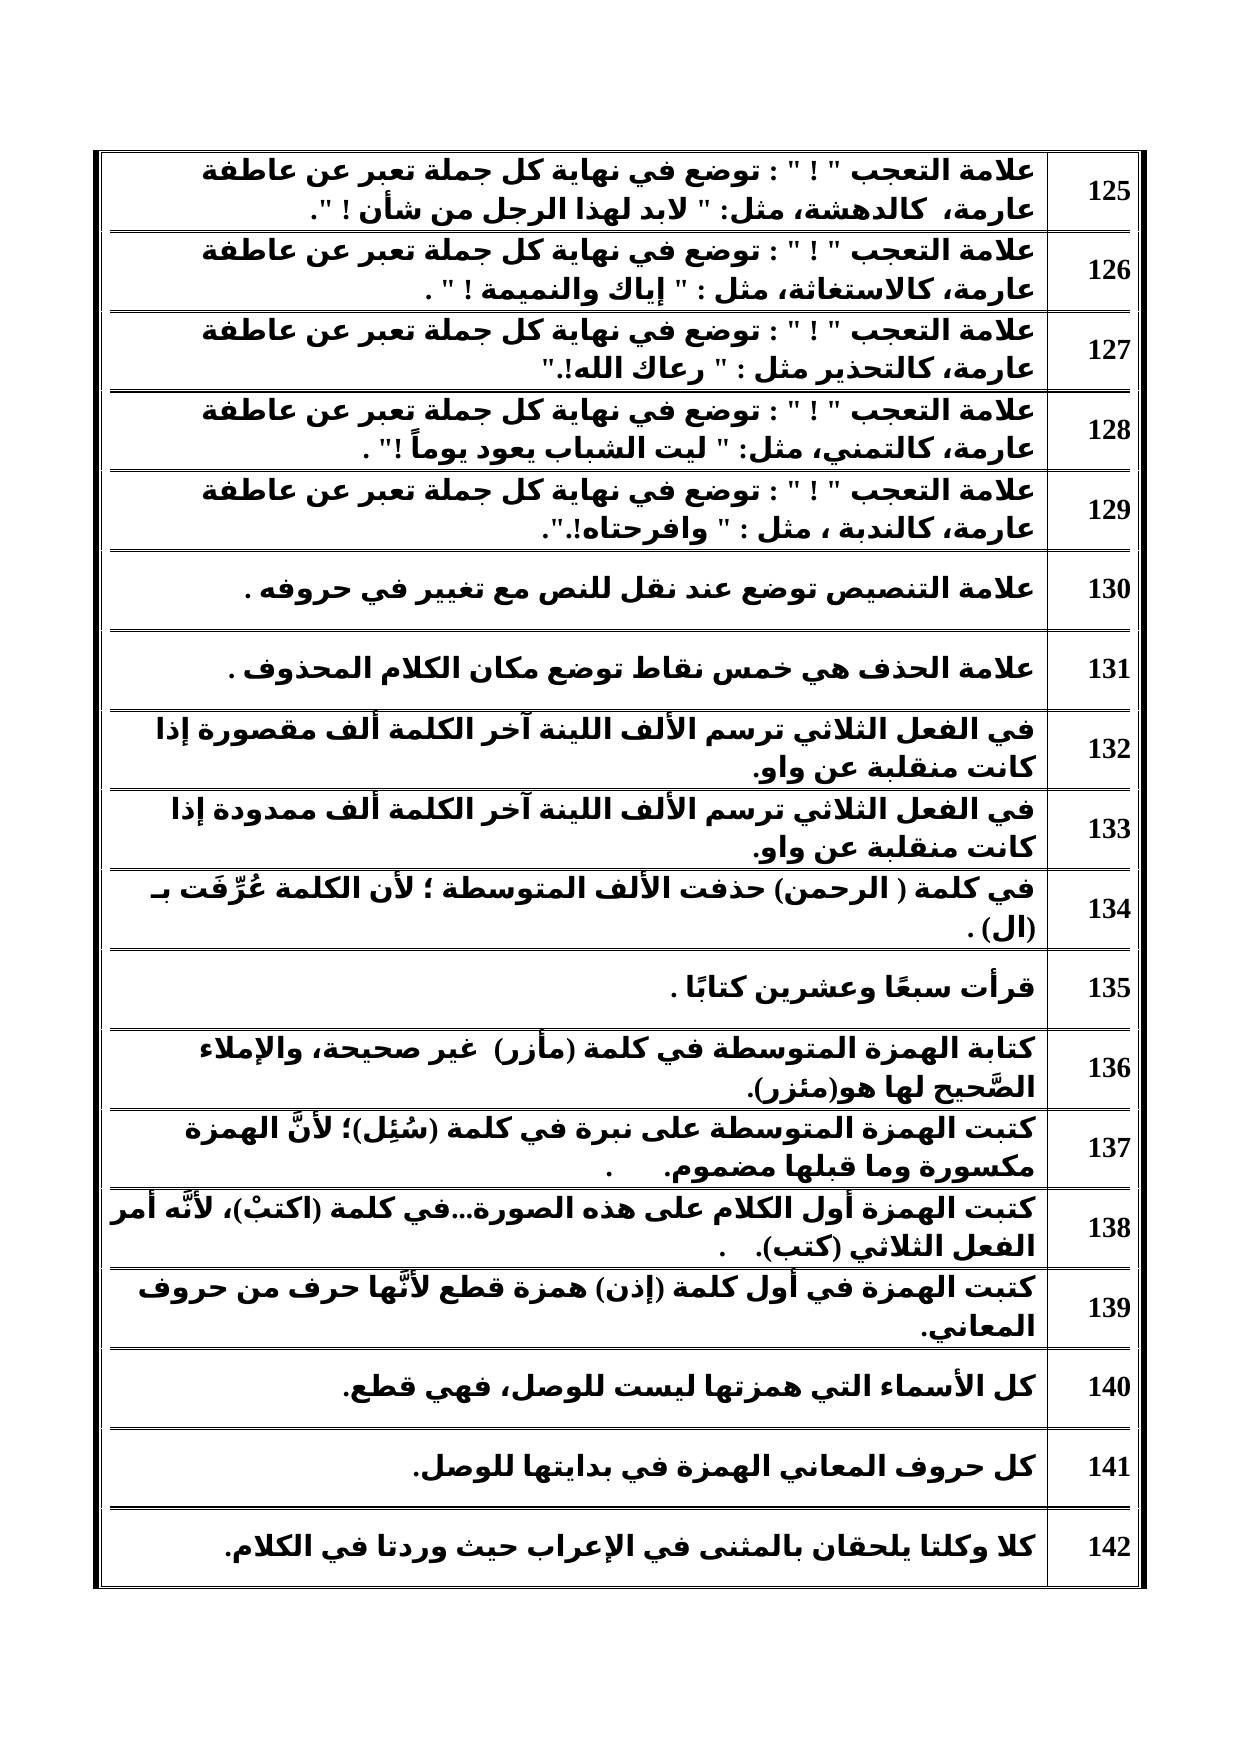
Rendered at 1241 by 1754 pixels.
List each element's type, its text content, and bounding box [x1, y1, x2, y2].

table_cell 131 [1048, 629, 1138, 708]
table_cell كتبت الهمزة المتوسطة على نبرة في كلمة (سُئِل)؛ لأنَّ الهمزة مكسورة وما قبلها مضموم. . [102, 1108, 1047, 1187]
table_cell 136 [1048, 1028, 1138, 1107]
table_cell 141 [1048, 1427, 1138, 1506]
table_cell 130 [1048, 549, 1141, 629]
table_cell 129 [1048, 469, 1141, 549]
table_cell كلا وكلتا يلحقان بالمثنى في الإعراب حيث وردتا في الكلام. [102, 1506, 1047, 1586]
table_cell علامة التنصيص توضع عند نقل للنص مع تغيير في حروفه . [99, 549, 1047, 629]
table_cell في الفعل الثلاثي ترسم الألف اللينة آخر الكلمة ألف ممدودة إذا كانت منقلبة عن واو. [99, 788, 1047, 868]
table_cell علامة التعجب " ! " : توضع في نهاية كل جملة تعبر عن عاطفة عارمة، كالدهشة، مثل: " لابد لهذا الرجل من شأن ! ". [102, 153, 1047, 230]
table_cell 140 [1048, 1347, 1138, 1427]
table_cell في كلمة ( الرحمن) حذفت الألف المتوسطة ؛ لأن الكلمة عُرِّفَت بـ (ال) . [99, 868, 1047, 948]
table_cell 135 [1048, 948, 1141, 1028]
table_cell علامة التعجب " ! " : توضع في نهاية كل جملة تعبر عن عاطفة عارمة، كالتمني، مثل: " ليت الشباب يعود يوماً !" . [99, 389, 1047, 469]
table_cell 138 [1048, 1187, 1141, 1267]
table_cell كتبت الهمزة أول الكلام على هذه الصورة...في كلمة (اكتبْ)، لأنَّه أمر الفعل الثلاثي (كتب). . [99, 1187, 1047, 1267]
table_cell علامة التعجب " ! " : توضع في نهاية كل جملة تعبر عن عاطفة عارمة، كالتحذير مثل : " رعاك الله!." [102, 310, 1047, 389]
table_cell 142 [1048, 1506, 1138, 1586]
table_cell 126 [1048, 230, 1138, 309]
table_cell كتبت الهمزة في أول كلمة (إذن) همزة قطع لأنَّها حرف من حروف المعاني. [99, 1267, 1047, 1347]
table_cell في الفعل الثلاثي ترسم الألف اللينة آخر الكلمة ألف مقصورة إذا كانت منقلبة عن واو. [102, 709, 1047, 788]
table_cell 139 [1048, 1267, 1141, 1347]
table_cell 133 [1048, 788, 1141, 868]
table_cell علامة الحذف هي خمس نقاط توضع مكان الكلام المحذوف . [102, 629, 1047, 708]
table_cell علامة التعجب " ! " : توضع في نهاية كل جملة تعبر عن عاطفة عارمة، كالاستغاثة، مثل : " إياك والنميمة ! " . [102, 230, 1047, 309]
table_cell قرأت سبعًا وعشرين كتابًا . [99, 948, 1047, 1028]
table_cell كتابة الهمزة المتوسطة في كلمة (مأزر) غير صحيحة، والإملاء الصَّحيح لها هو(مئزر). [102, 1028, 1047, 1107]
table_cell 134 [1048, 868, 1141, 948]
table_cell كل الأسماء التي همزتها ليست للوصل، فهي قطع. [102, 1347, 1047, 1427]
table_cell 137 [1048, 1108, 1138, 1187]
table_cell كل حروف المعاني الهمزة في بدايتها للوصل. [102, 1427, 1047, 1506]
table_cell 127 [1048, 310, 1138, 389]
table_cell علامة التعجب " ! " : توضع في نهاية كل جملة تعبر عن عاطفة عارمة، كالندبة ، مثل : " وافرحتاه!.". [99, 469, 1047, 549]
table_cell 125 [1048, 153, 1138, 230]
table_cell 128 [1048, 389, 1141, 469]
table_cell 132 [1048, 709, 1138, 788]
